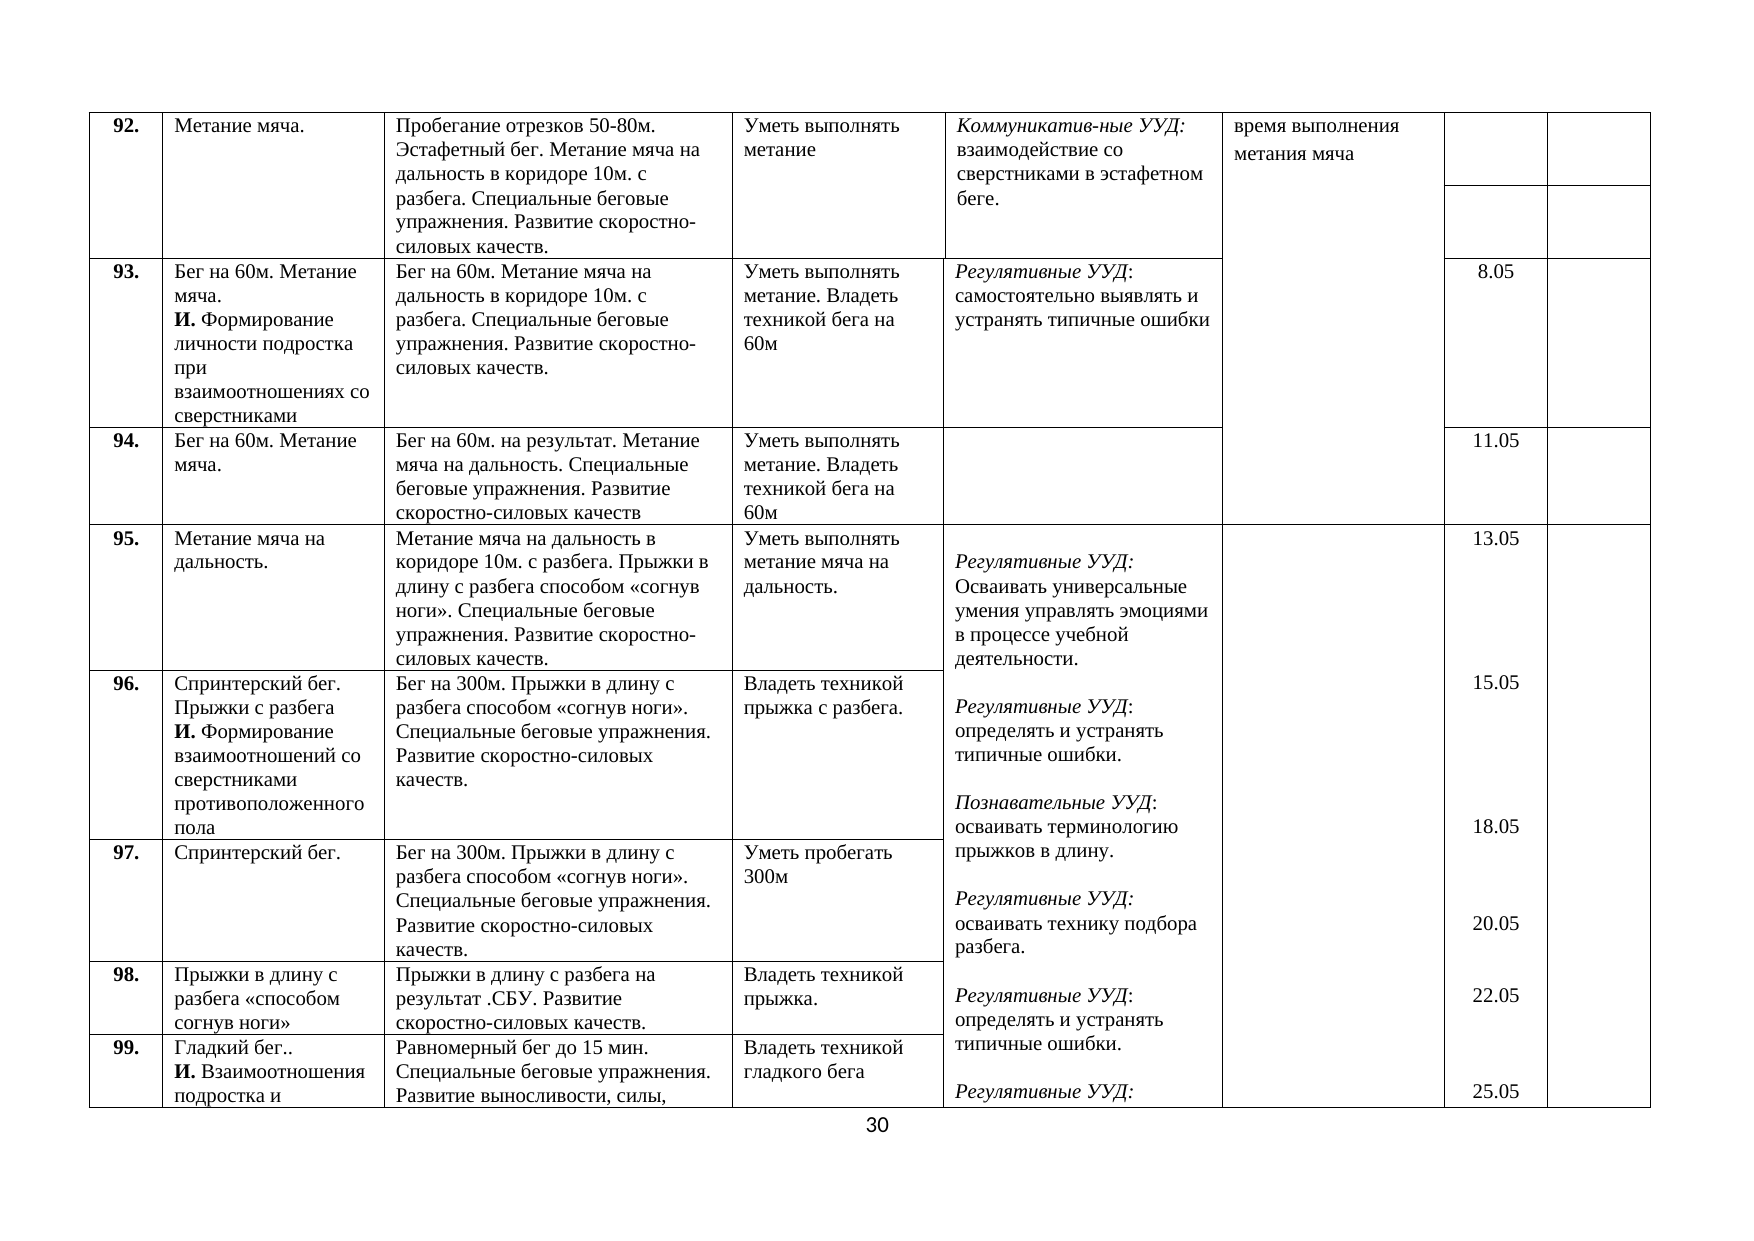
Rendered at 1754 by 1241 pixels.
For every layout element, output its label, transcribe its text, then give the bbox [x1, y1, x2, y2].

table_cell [733, 1035, 943, 1107]
table_cell [1223, 525, 1444, 1107]
table_cell 93. [90, 259, 162, 427]
table_cell 8.05 [1445, 259, 1547, 427]
table_cell Метание мяча. [163, 113, 384, 258]
table_cell Спринтерский бег. [163, 840, 384, 961]
table_cell Уметь выполнять метание. Владеть техникой бега на 60м [733, 428, 943, 524]
table_cell [1445, 186, 1547, 258]
table_cell Спринтерский бег. Прыжки с разбега И. Формирование взаимоотношений со сверстниками противоположенного пола [163, 671, 384, 839]
table_cell 11.05 [1445, 428, 1547, 524]
table_cell Бег на 300м. Прыжки в длину с разбега способом «согнув ноги». Специальные беговые упражнения. Развитие скоростно-силовых качеств. [385, 671, 732, 839]
table_cell [1548, 525, 1650, 1107]
table_cell 13.05 15.05 18.05 20.05 22.05 25.05 27.05 [1445, 525, 1547, 1107]
table_cell Бег на 60м. Метание мяча. [163, 428, 384, 524]
table_cell Метание мяча на дальность. [163, 525, 384, 670]
table_cell Уметь выполнять метание мяча на дальность. [733, 525, 943, 670]
table_cell Регулятивные УУД: самостоятельно выявлять и устранять типичные ошибки [944, 259, 1222, 427]
table_cell Бег на 60м. Метание мяча. И. Формирование личности подростка при взаимоотношениях со сверстниками [163, 259, 384, 427]
table_cell 97. [90, 840, 162, 961]
table_cell Владеть техникой прыжка. [733, 962, 943, 1034]
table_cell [385, 1035, 732, 1107]
table_cell [1548, 259, 1650, 427]
table_cell 96. [90, 671, 162, 839]
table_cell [385, 113, 732, 258]
table_cell Владеть техникой прыжка с разбега. [733, 671, 943, 839]
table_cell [733, 113, 945, 258]
table_cell Уметь пробегать 300м [733, 840, 943, 961]
table_cell 92. [90, 113, 162, 258]
table_cell 98. [90, 962, 162, 1034]
table_cell Прыжки в длину с разбега на результат .СБУ. Развитие скоростно-силовых качеств. [385, 962, 732, 1034]
table_cell Бег на 60м. на результат. Метание мяча на дальность. Специальные беговые упражнения. Развитие скоростно-силовых качеств [385, 428, 732, 524]
table_cell [1548, 428, 1650, 524]
table_cell [1548, 186, 1650, 258]
table_cell Метание мяча на дальность в коридоре 10м. с разбега. Прыжки в длину с разбега способом «согнув ноги». Специальные беговые упражнения. Развитие скоростно-силовых качеств. [385, 525, 732, 670]
table_cell 94. [90, 428, 162, 524]
table_cell Прыжки в длину с разбега «способом согнув ноги» [163, 962, 384, 1034]
table_cell Уметь выполнять метание. Владеть техникой бега на 60м [733, 259, 943, 427]
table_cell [163, 1035, 384, 1107]
table_cell Бег на 60м. Метание мяча на дальность в коридоре 10м. с разбега. Специальные беговые упражнения. Развитие скоростно-силовых качеств. [385, 259, 732, 427]
table_cell [944, 428, 1222, 524]
table_cell 95. [90, 525, 162, 670]
table_cell Бег на 300м. Прыжки в длину с разбега способом «согнув ноги». Специальные беговые упражнения. Развитие скоростно-силовых качеств. [385, 840, 732, 961]
table_cell Регулятивные УУД: Осваивать универсальные умения управлять эмоциями в процессе учебной деятельности. Регулятивные УУД: определять и устранять типичные ошибки. Познавательные УУД: осваивать терминологию прыжков в длину. Регулятивные УУД: осваивать технику подбора разбега. Регулятивные УУД: определять и устранять типичные ошибки. Регулятивные УУД: Осваивать универсальные умения управлять эмоциями в процессе учебной деятельности. [944, 525, 1222, 1107]
table_cell 99. [90, 1035, 162, 1107]
